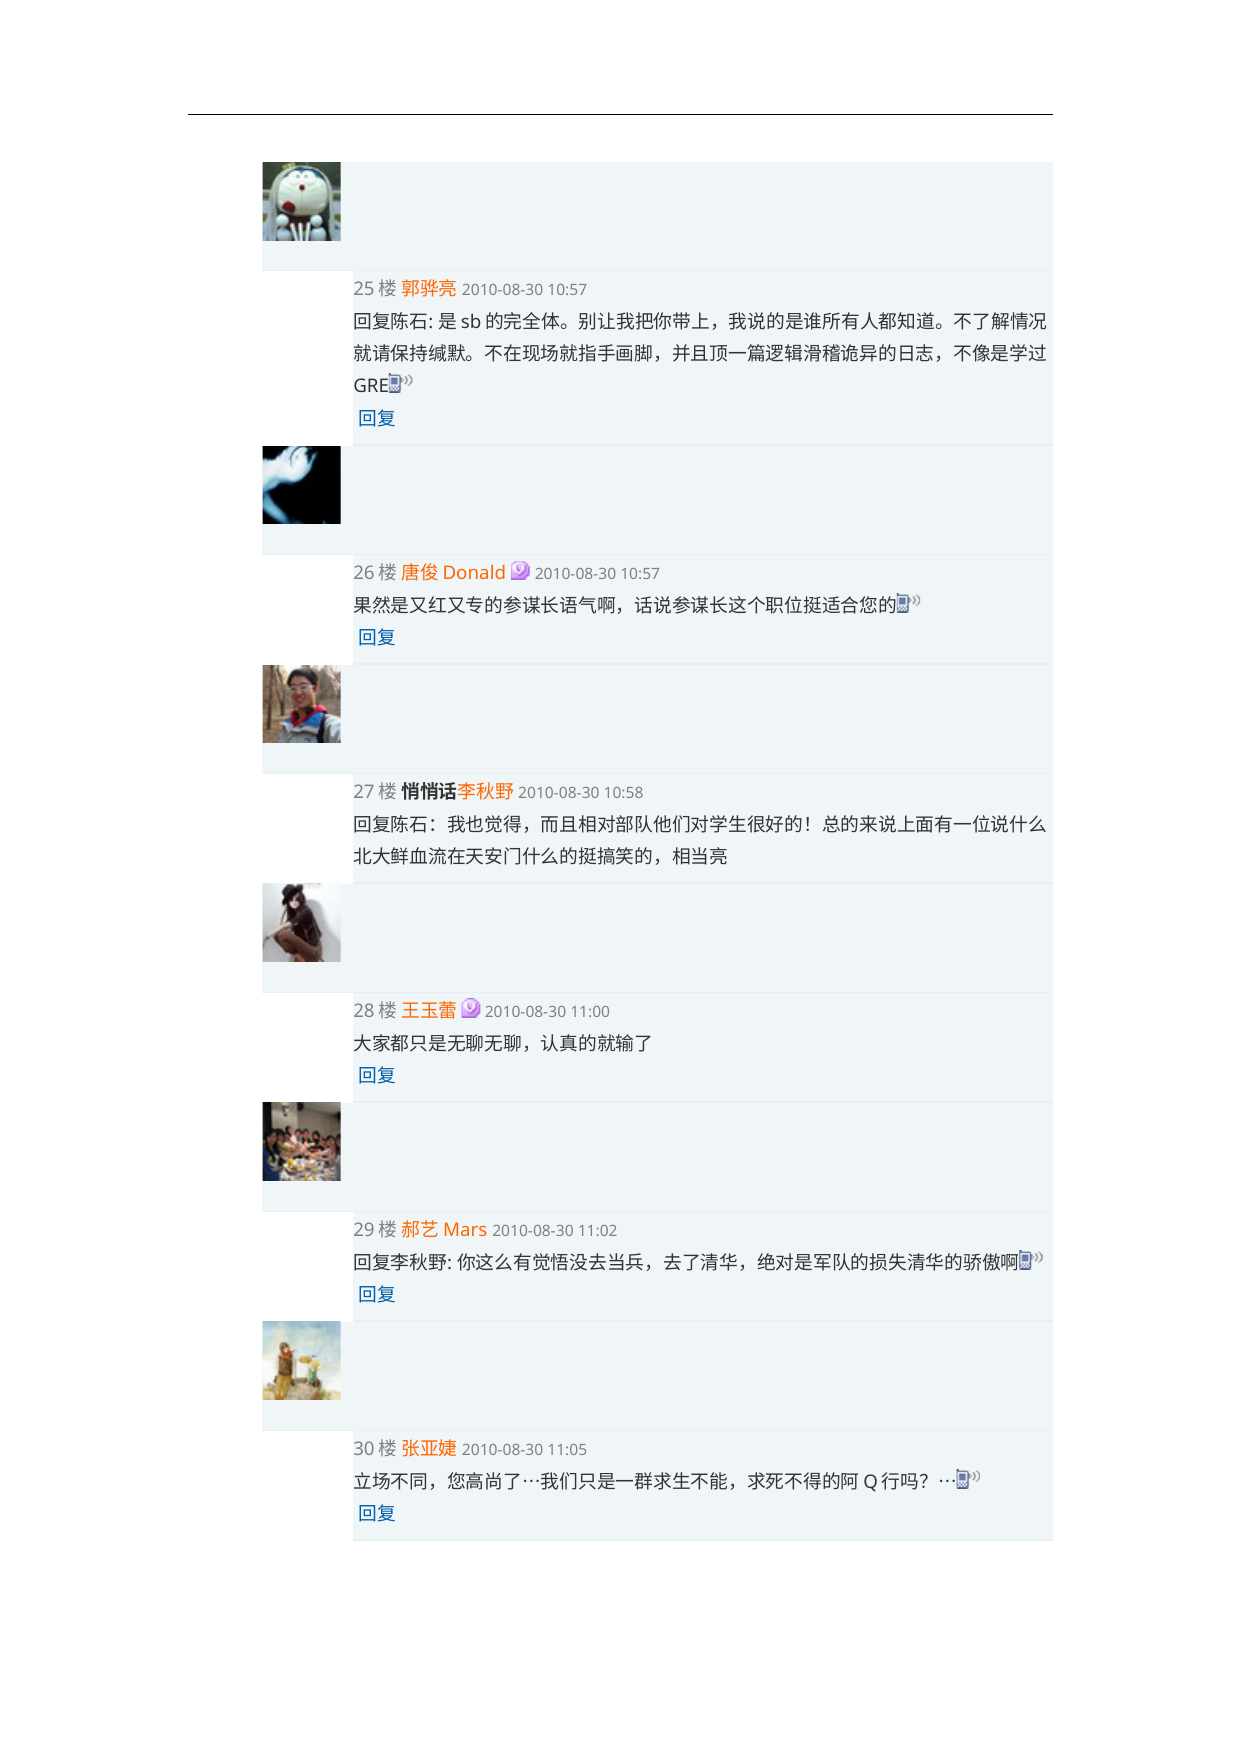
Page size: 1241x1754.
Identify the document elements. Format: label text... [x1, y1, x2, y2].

text 回复 [353, 620, 1053, 663]
picture [461, 998, 481, 1018]
picture [262, 1321, 341, 1400]
picture [511, 561, 530, 580]
picture [1019, 1250, 1043, 1270]
text 25楼 郭骅亮 2010-08-30 10:57 [353, 271, 1053, 304]
text 回复李秋野: 你这么有觉悟没去当兵，去了清华，绝对是军队的损失清华的骄傲啊 [353, 1245, 1053, 1277]
picture [262, 665, 341, 743]
text 立场不同，您高尚了…我们只是一群求生不能，求死不得的阿Q行吗？… [353, 1464, 1053, 1496]
text 回复陈石: 是sb的完全体。别让我把你带上，我说的是谁所有人都知道。不了解情况就请保持缄默。不在现场就指手画脚，并且顶一篇逻辑滑稽诡异的日志，不像是学过GRE [353, 304, 1053, 401]
text 回复 [353, 1277, 1053, 1320]
text 回复陈石：我也觉得，而且相对部队他们对学生很好的！总的来说上面有一位说什么北大鲜血流在天安门什么的挺搞笑的，相当亮 [353, 807, 1053, 882]
picture [262, 1102, 341, 1181]
text 27楼 悄悄话李秋野 2010-08-30 10:58 [353, 774, 1053, 807]
text 29楼 郝艺 Mars 2010-08-30 11:02 [353, 1212, 1053, 1245]
picture [956, 1469, 980, 1489]
picture [262, 162, 341, 241]
picture [896, 593, 921, 613]
text 果然是又红又专的参谋长语气啊，话说参谋长这个职位挺适合您的 [353, 588, 1053, 620]
picture [262, 446, 341, 524]
text 30楼 张亚婕 2010-08-30 11:05 [353, 1431, 1053, 1464]
text 回复 [353, 1058, 1053, 1101]
text 28楼 王玉蕾 2010-08-30 11:00 [353, 993, 1053, 1026]
picture [388, 373, 413, 393]
text 大家都只是无聊无聊，认真的就输了 [353, 1026, 1053, 1058]
text 回复 [353, 1496, 1053, 1539]
text 26楼 唐俊Donald 2010-08-30 10:57 [353, 555, 1053, 588]
picture [262, 883, 341, 962]
text 回复 [353, 401, 1053, 444]
